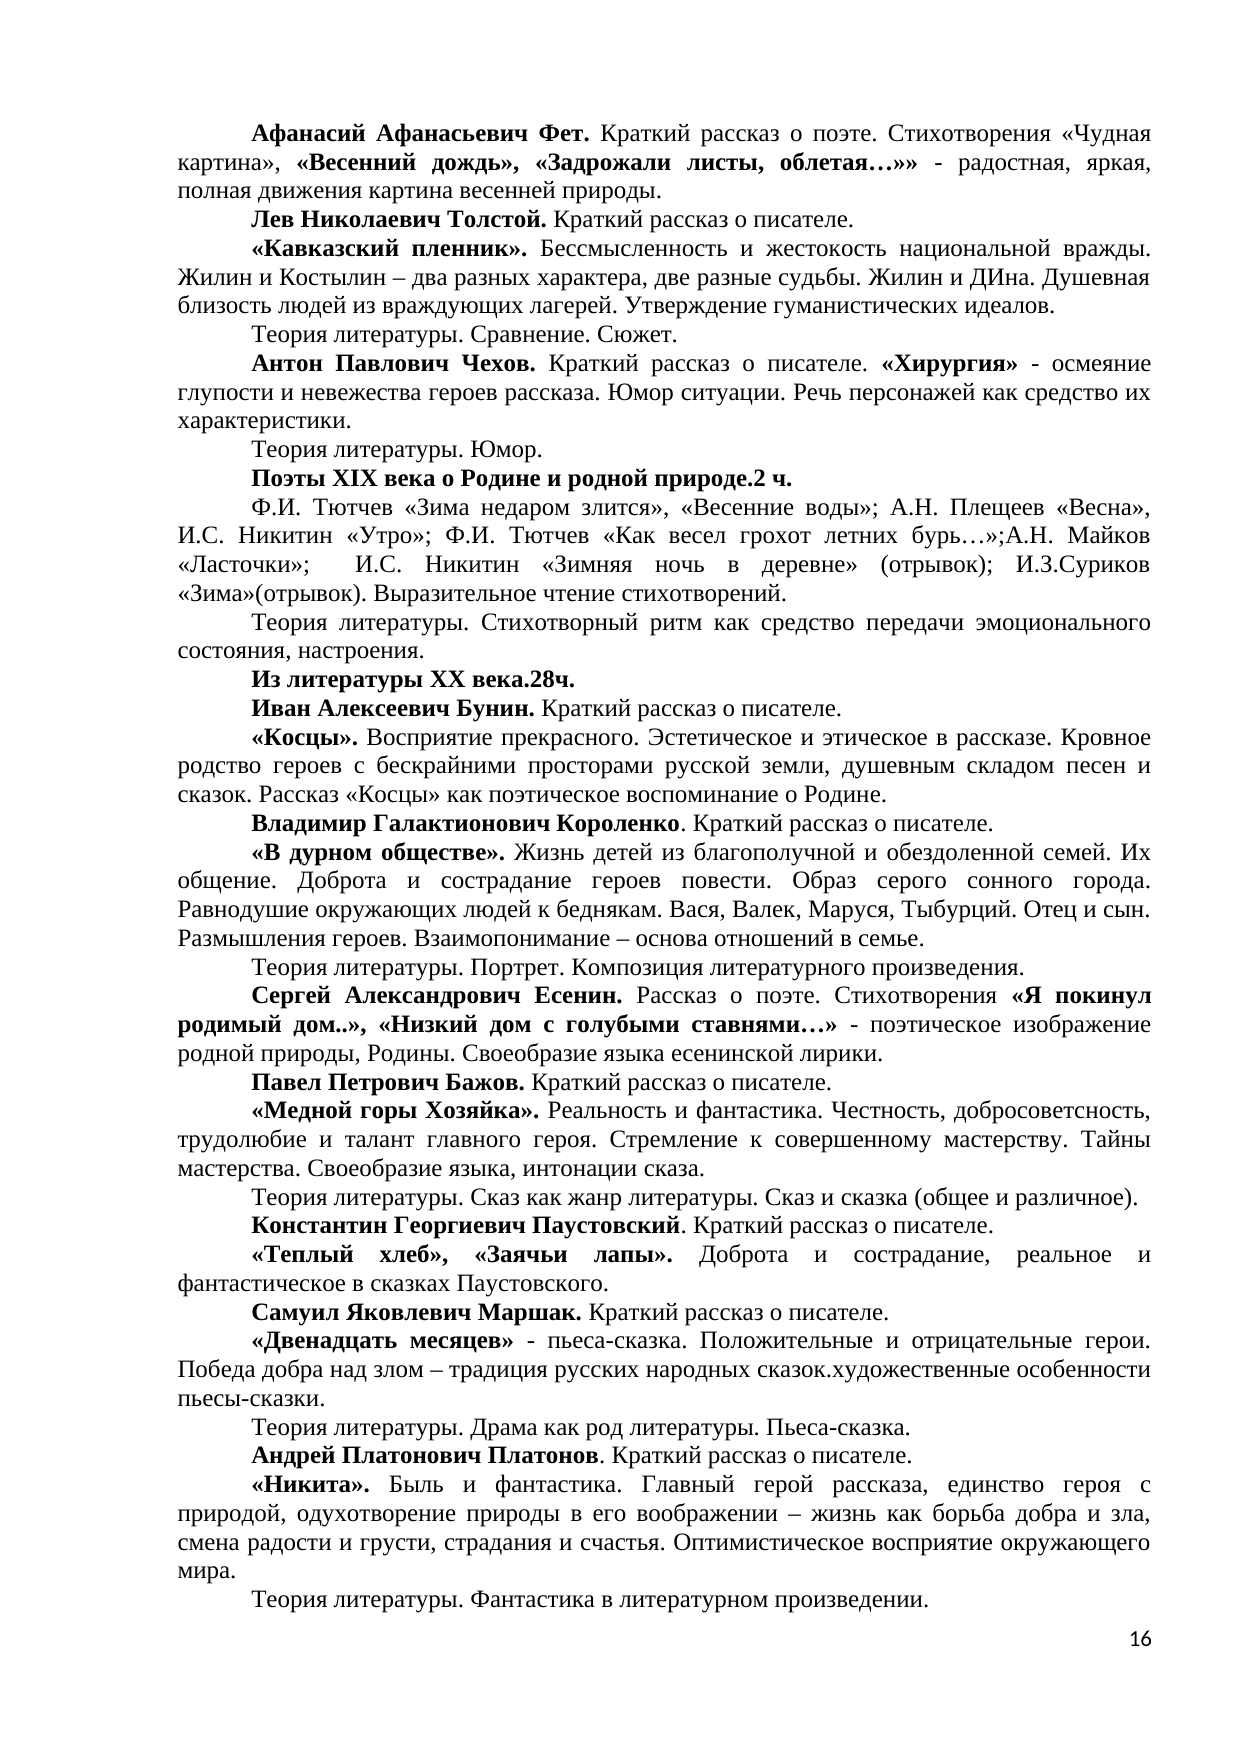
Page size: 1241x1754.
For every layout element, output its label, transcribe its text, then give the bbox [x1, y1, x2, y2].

text Теория литературы. Портрет. Композиция литературного произведения. [177, 952, 1152, 981]
text Афанасий Афанасьевич Фет. Краткий рассказ о поэте. Стихотворения «Чудная картина», «Весенний дождь», «Задрожали листы, облетая…»» - радостная, яркая, полная движения картина весенней природы. [177, 118, 1152, 204]
text Сергей Александрович Есенин. Рассказ о поэте. Стихотворения «Я покинул родимый дом..», «Низкий дом с голубыми ставнями…» - поэтическое изображение родной природы, Родины. Своеобразие языка есенинской лирики. [177, 981, 1152, 1067]
text Самуил Яковлевич Маршак. Краткий рассказ о писателе. [177, 1297, 1152, 1326]
text Константин Георгиевич Паустовский. Краткий рассказ о писателе. [177, 1211, 1152, 1239]
text «Косцы». Восприятие прекрасного. Эстетическое и этическое в рассказе. Кровное родство героев с бескрайними просторами русской земли, душевным складом песен и сказок. Рассказ «Косцы» как поэтическое воспоминание о Родине. [177, 722, 1152, 808]
text Лев Николаевич Толстой. Краткий рассказ о писателе. [177, 204, 1152, 233]
text Владимир Галактионович Короленко. Краткий рассказ о писателе. [177, 808, 1152, 837]
text Теория литературы. Фантастика в литературном произведении. [177, 1584, 1152, 1613]
text «Кавказский пленник». Бессмысленность и жестокость национальной вражды. Жилин и Костылин – два разных характера, две разные судьбы. Жилин и ДИна. Душевная близость людей из враждующих лагерей. Утверждение гуманистических идеалов. [177, 233, 1152, 319]
text Теория литературы. Сравнение. Сюжет. [177, 319, 1152, 348]
text «Теплый хлеб», «Заячьи лапы». Доброта и сострадание, реальное и фантастическое в сказках Паустовского. [177, 1239, 1152, 1297]
text Поэты XIX века о Родине и родной природе.2 ч. [177, 463, 1152, 492]
text Иван Алексеевич Бунин. Краткий рассказ о писателе. [177, 693, 1152, 722]
text Ф.И. Тютчев «Зима недаром злится», «Весенние воды»; А.Н. Плещеев «Весна», И.С. Никитин «Утро»; Ф.И. Тютчев «Как весел грохот летних бурь…»;А.Н. Майков «Ласточки»; И.С. Никитин «Зимняя ночь в деревне» (отрывок); И.З.Суриков «Зима»(отрывок). Выразительное чтение стихотворений. [177, 492, 1152, 607]
text Павел Петрович Бажов. Краткий рассказ о писателе. [177, 1067, 1152, 1096]
text Теория литературы. Юмор. [177, 434, 1152, 463]
text Теория литературы. Драма как род литературы. Пьеса-сказка. [177, 1412, 1152, 1441]
text «Никита». Быль и фантастика. Главный герой рассказа, единство героя с природой, одухотворение природы в его воображении – жизнь как борьба добра и зла, смена радости и грусти, страдания и счастья. Оптимистическое восприятие окружающего мира. [177, 1469, 1152, 1584]
text «Медной горы Хозяйка». Реальность и фантастика. Честность, добросоветсность, трудолюбие и талант главного героя. Стремление к совершенному мастерству. Тайны мастерства. Своеобразие языка, интонации сказа. [177, 1096, 1152, 1182]
text «В дурном обществе». Жизнь детей из благополучной и обездоленной семей. Их общение. Доброта и сострадание героев повести. Образ серого сонного города. Равнодушие окружающих людей к беднякам. Вася, Валек, Маруся, Тыбурций. Отец и сын. Размышления героев. Взаимопонимание – основа отношений в семье. [177, 837, 1152, 952]
text Антон Павлович Чехов. Краткий рассказ о писателе. «Хирургия» - осмеяние глупости и невежества героев рассказа. Юмор ситуации. Речь персонажей как средство их характеристики. [177, 348, 1152, 434]
text Теория литературы. Стихотворный ритм как средство передачи эмоционального состояния, настроения. [177, 607, 1152, 664]
text Андрей Платонович Платонов. Краткий рассказ о писателе. [177, 1441, 1152, 1469]
text Из литературы XX века.28ч. [177, 664, 1152, 693]
text Теория литературы. Сказ как жанр литературы. Сказ и сказка (общее и различное). [177, 1182, 1152, 1211]
text «Двенадцать месяцев» - пьеса-сказка. Положительные и отрицательные герои. Победа добра над злом – традиция русских народных сказок.художественные особенности пьесы-сказки. [177, 1326, 1152, 1412]
